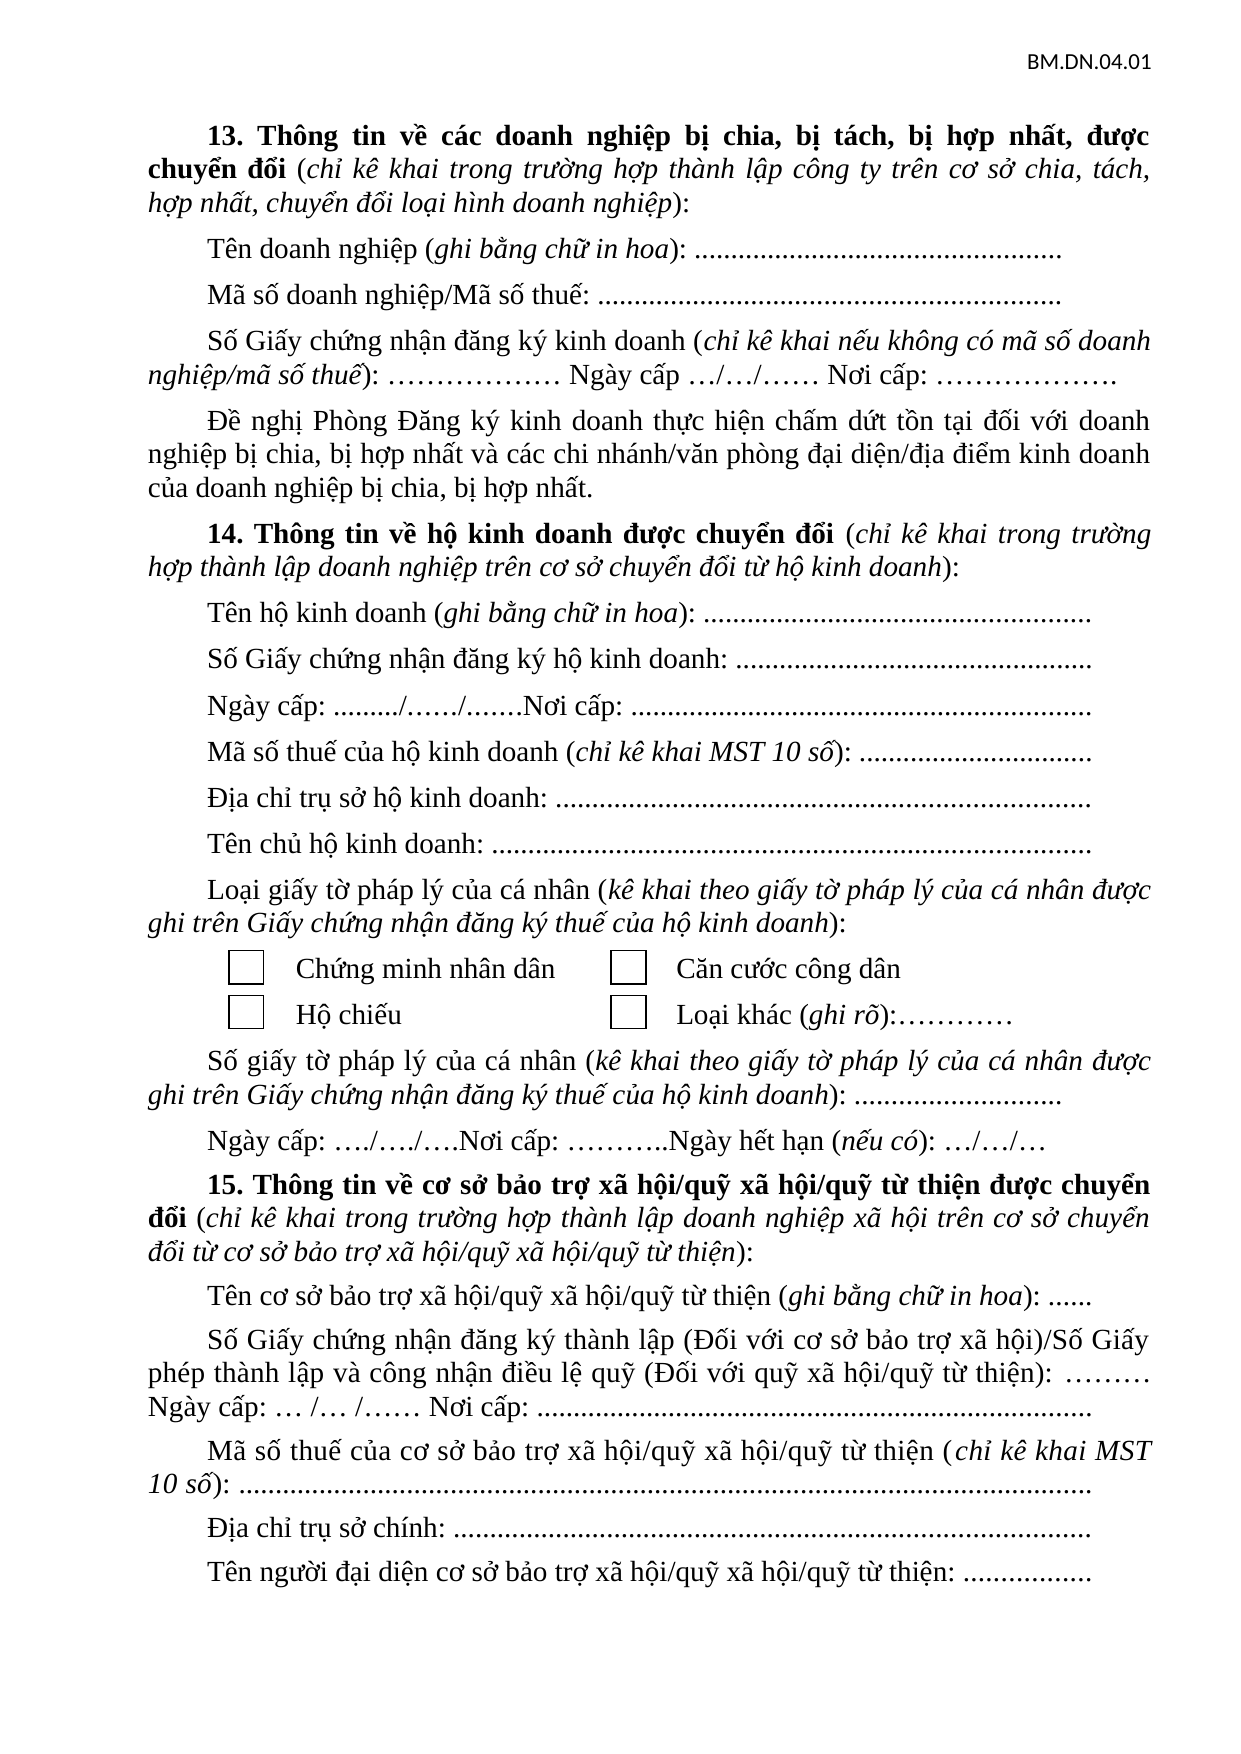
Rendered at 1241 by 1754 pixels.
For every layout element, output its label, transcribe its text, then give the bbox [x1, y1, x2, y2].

table_cell Loại khác (ghi rõ):………… [591, 985, 1104, 1031]
table_header Căn cước công dân [591, 939, 1104, 985]
text Mã số doanh nghiệp/Mã số thuế: [148, 277, 1152, 311]
text Tên người đại diện cơ sở bảo trợ xã hội/quỹ xã hội/quỹ từ thiện: [148, 1554, 1152, 1588]
text Địa chỉ trụ sở chính: [148, 1511, 1152, 1544]
text 15. Thông tin về cơ sở bảo trợ xã hội/quỹ xã hội/quỹ từ thiện được chuyển đổi (chỉ kê khai trong trường hợp thành lập doanh nghiệp xã hội trên cơ sở chuyển đổi từ cơ sở bảo trợ xã hội/quỹ xã hội/quỹ từ thiện): [148, 1167, 1152, 1268]
table_cell Hộ chiếu [210, 985, 591, 1031]
text Địa chỉ trụ sở hộ kinh doanh: [148, 780, 1152, 813]
text 13. Thông tin về các doanh nghiệp bị chia, bị tách, bị hợp nhất, được chuyển đổi (chỉ kê khai trong trường hợp thành lập công ty trên cơ sở chia, tách, hợp nhất, chuyển đổi loại hình doanh nghiệp): [148, 118, 1152, 219]
table_header Chứng minh nhân dân [210, 939, 591, 985]
text 14. Thông tin về hộ kinh doanh được chuyển đổi (chỉ kê khai trong trường hợp thành lập doanh nghiệp trên cơ sở chuyển đổi từ hộ kinh doanh): [148, 516, 1152, 583]
text Tên hộ kinh doanh (ghi bằng chữ in hoa): [148, 596, 1152, 629]
text Mã số thuế của cơ sở bảo trợ xã hội/quỹ xã hội/quỹ từ thiện (chỉ kê khai MST 10 số): [148, 1433, 1152, 1500]
text Loại giấy tờ pháp lý của cá nhân (kê khai theo giấy tờ pháp lý của cá nhân được ghi trên Giấy chứng nhận đăng ký thuế của hộ kinh doanh): [148, 872, 1152, 939]
text Số Giấy chứng nhận đăng ký hộ kinh doanh: [148, 642, 1152, 675]
text Mã số thuế của hộ kinh doanh (chỉ kê khai MST 10 số): [148, 734, 1152, 767]
text Tên chủ hộ kinh doanh: [148, 826, 1152, 859]
text Số giấy tờ pháp lý của cá nhân (kê khai theo giấy tờ pháp lý của cá nhân được ghi trên Giấy chứng nhận đăng ký thuế của hộ kinh doanh): [148, 1043, 1152, 1111]
text Số Giấy chứng nhận đăng ký kinh doanh (chỉ kê khai nếu không có mã số doanh nghiệp/mã số thuế): ……………… Ngày cấp …/…/…… Nơi cấp: ………………. [148, 323, 1152, 390]
text Tên cơ sở bảo trợ xã hội/quỹ xã hội/quỹ từ thiện (ghi bằng chữ in hoa): [148, 1278, 1152, 1312]
text Số Giấy chứng nhận đăng ký thành lập (Đối với cơ sở bảo trợ xã hội)/Số Giấy phép thành lập và công nhận điều lệ quỹ (Đối với quỹ xã hội/quỹ từ thiện): ……… Ngày cấp: … /… /…… Nơi cấp: [148, 1322, 1152, 1423]
text Tên doanh nghiệp (ghi bằng chữ in hoa): [148, 231, 1152, 265]
text Ngày cấp: …./…./….Nơi cấp: ………..Ngày hết hạn (nếu có): …/…/… [148, 1123, 1152, 1157]
text Đề nghị Phòng Đăng ký kinh doanh thực hiện chấm dứt tồn tại đối với doanh nghiệp bị chia, bị hợp nhất và các chi nhánh/văn phòng đại diện/địa điểm kinh doanh của doanh nghiệp bị chia, bị hợp nhất. [148, 403, 1152, 503]
text Ngày cấp: / / Nơi cấp: [148, 688, 1152, 721]
